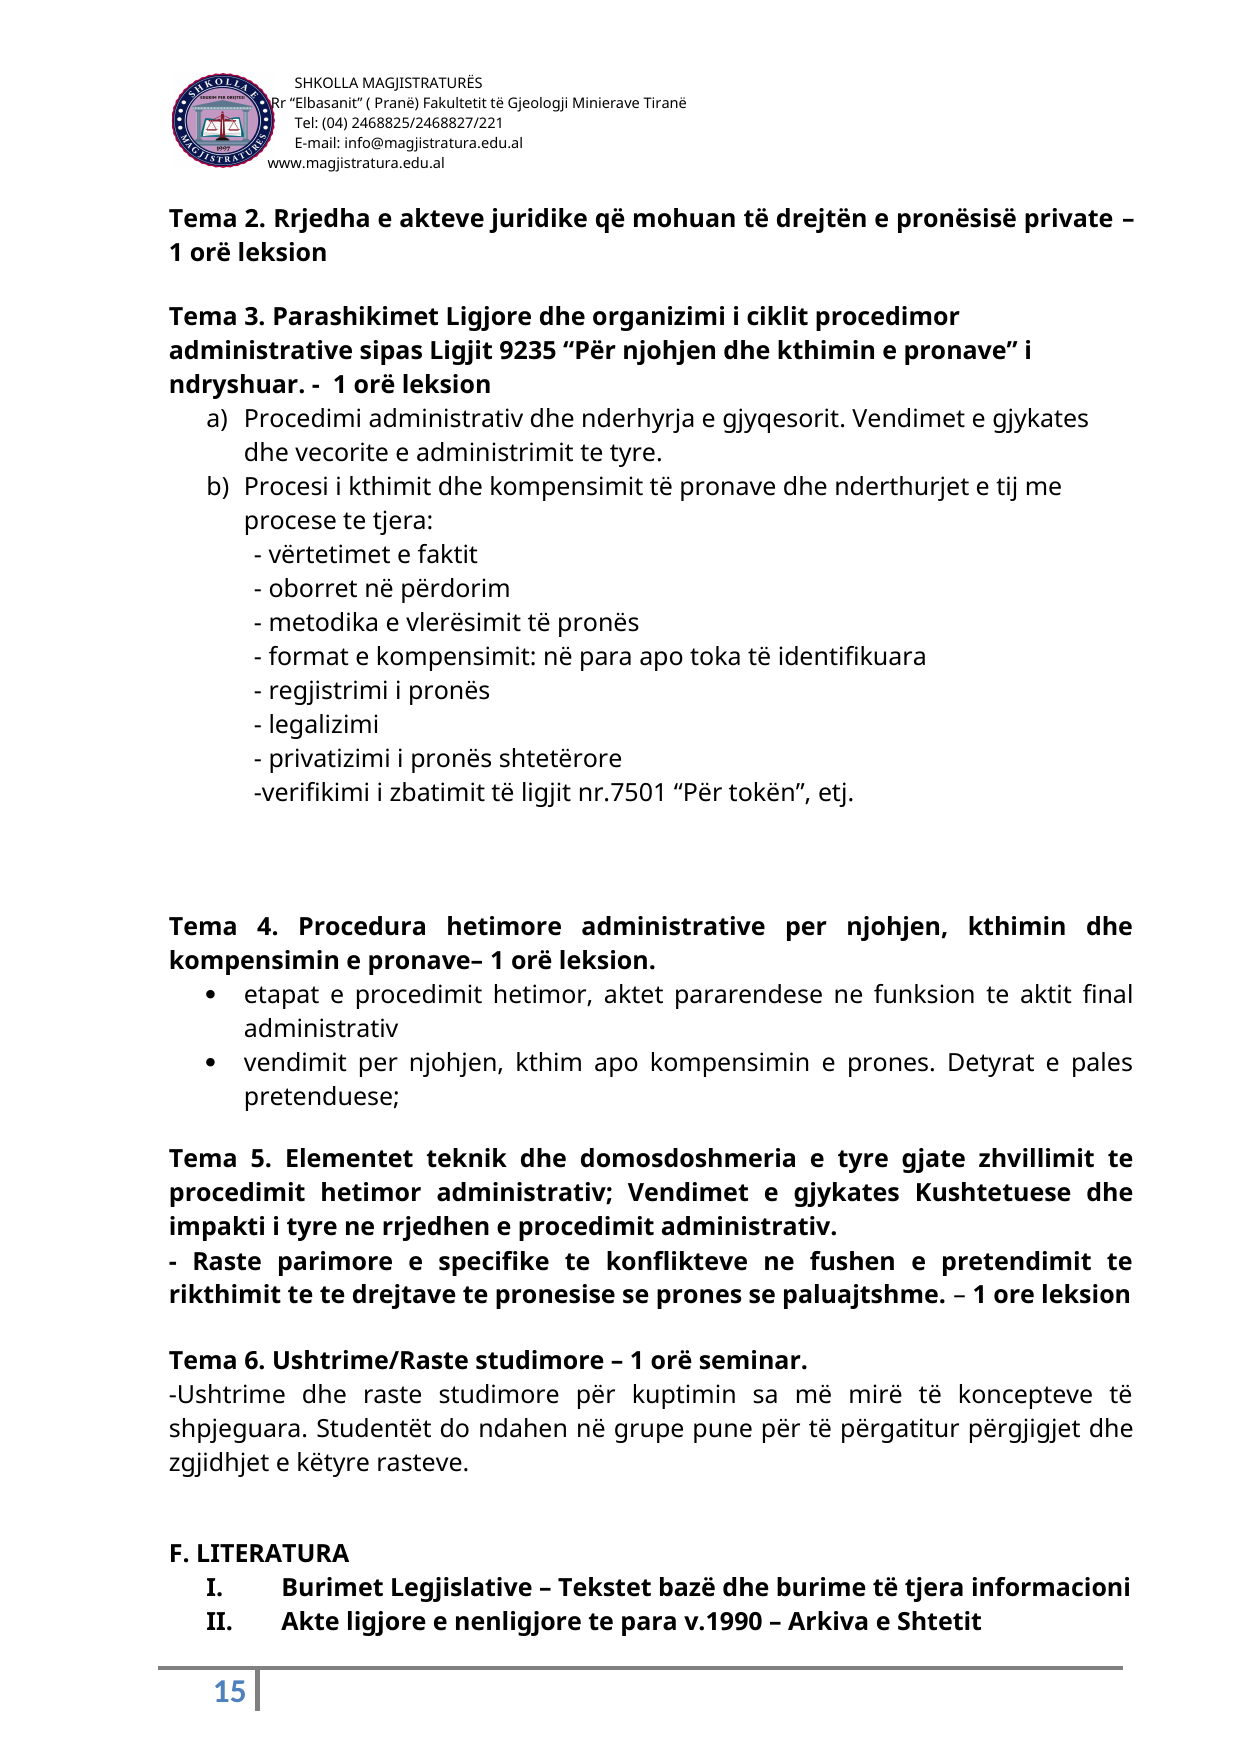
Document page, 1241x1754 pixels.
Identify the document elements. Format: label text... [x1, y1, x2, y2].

list vendimit per njohjen, kthim apo kompensimin e prones. Detyrat e pales pretenduese; [206, 1045, 1134, 1113]
list Procesi i kthimit dhe kompensimit të pronave dhe nderthurjet e tij me procese te tjera: [206, 468, 1134, 537]
list Burimet Legjislative – Tekstet bazë dhe burime të tjera informacioni [206, 1569, 1134, 1604]
text Tema 4. Procedura hetimore administrative per njohjen, kthimin dhe kompensimin e pronave– 1 orë leksion. [169, 908, 1134, 977]
text Tema 2. Rrjedha e akteve juridike që mohuan të drejtën e pronësisë private – 1 orë leksion [169, 201, 1134, 269]
text - format e kompensimit: në para apo toka të identifikuara [234, 639, 1134, 673]
text -Ushtrime dhe raste studimore për kuptimin sa më mirë të koncepteve të shpjeguara. Studentët do ndahen në grupe pune për të përgatitur përgjigjet dhe zgjidhjet e këtyre rasteve. [169, 1377, 1134, 1479]
text - metodika e vlerësimit të pronës [234, 605, 1134, 639]
text - regjistrimi i pronës [234, 673, 1134, 707]
text F. LITERATURA [169, 1536, 1134, 1569]
text - Raste parimore e specifike te konflikteve ne fushen e pretendimit te rikthimit te te drejtave te pronesise se prones se paluajtshme. – 1 ore leksion [169, 1243, 1134, 1311]
text Tema 3. Parashikimet Ligjore dhe organizimi i ciklit procedimor administrative sipas Ligjit 9235 “Për njohjen dhe kthimin e pronave” i ndryshuar. - 1 orë leksion [169, 298, 1134, 400]
list etapat e procedimit hetimor, aktet pararendese ne funksion te aktit final administrativ [206, 977, 1134, 1045]
text Tema 6. Ushtrime/Raste studimore – 1 orë seminar. [169, 1342, 1134, 1377]
text - privatizimi i pronës shtetërore [234, 741, 1134, 775]
picture [171, 73, 275, 168]
text - oborret në përdorim [234, 571, 1134, 605]
text - legalizimi [234, 707, 1134, 741]
text Tema 5. Elementet teknik dhe domosdoshmeria e tyre gjate zhvillimit te procedimit hetimor administrativ; Vendimet e gjykates Kushtetuese dhe impakti i tyre ne rrjedhen e procedimit administrativ. [169, 1141, 1134, 1243]
text - vërtetimet e faktit [234, 537, 1134, 571]
list Akte ligjore e nenligjore te para v.1990 – Arkiva e Shtetit [206, 1604, 1134, 1638]
list Procedimi administrativ dhe nderhyrja e gjyqesorit. Vendimet e gjykates dhe vecorite e administrimit te tyre. [206, 400, 1134, 468]
text -verifikimi i zbatimit të ligjit nr.7501 “Për tokën”, etj. [234, 775, 1134, 809]
